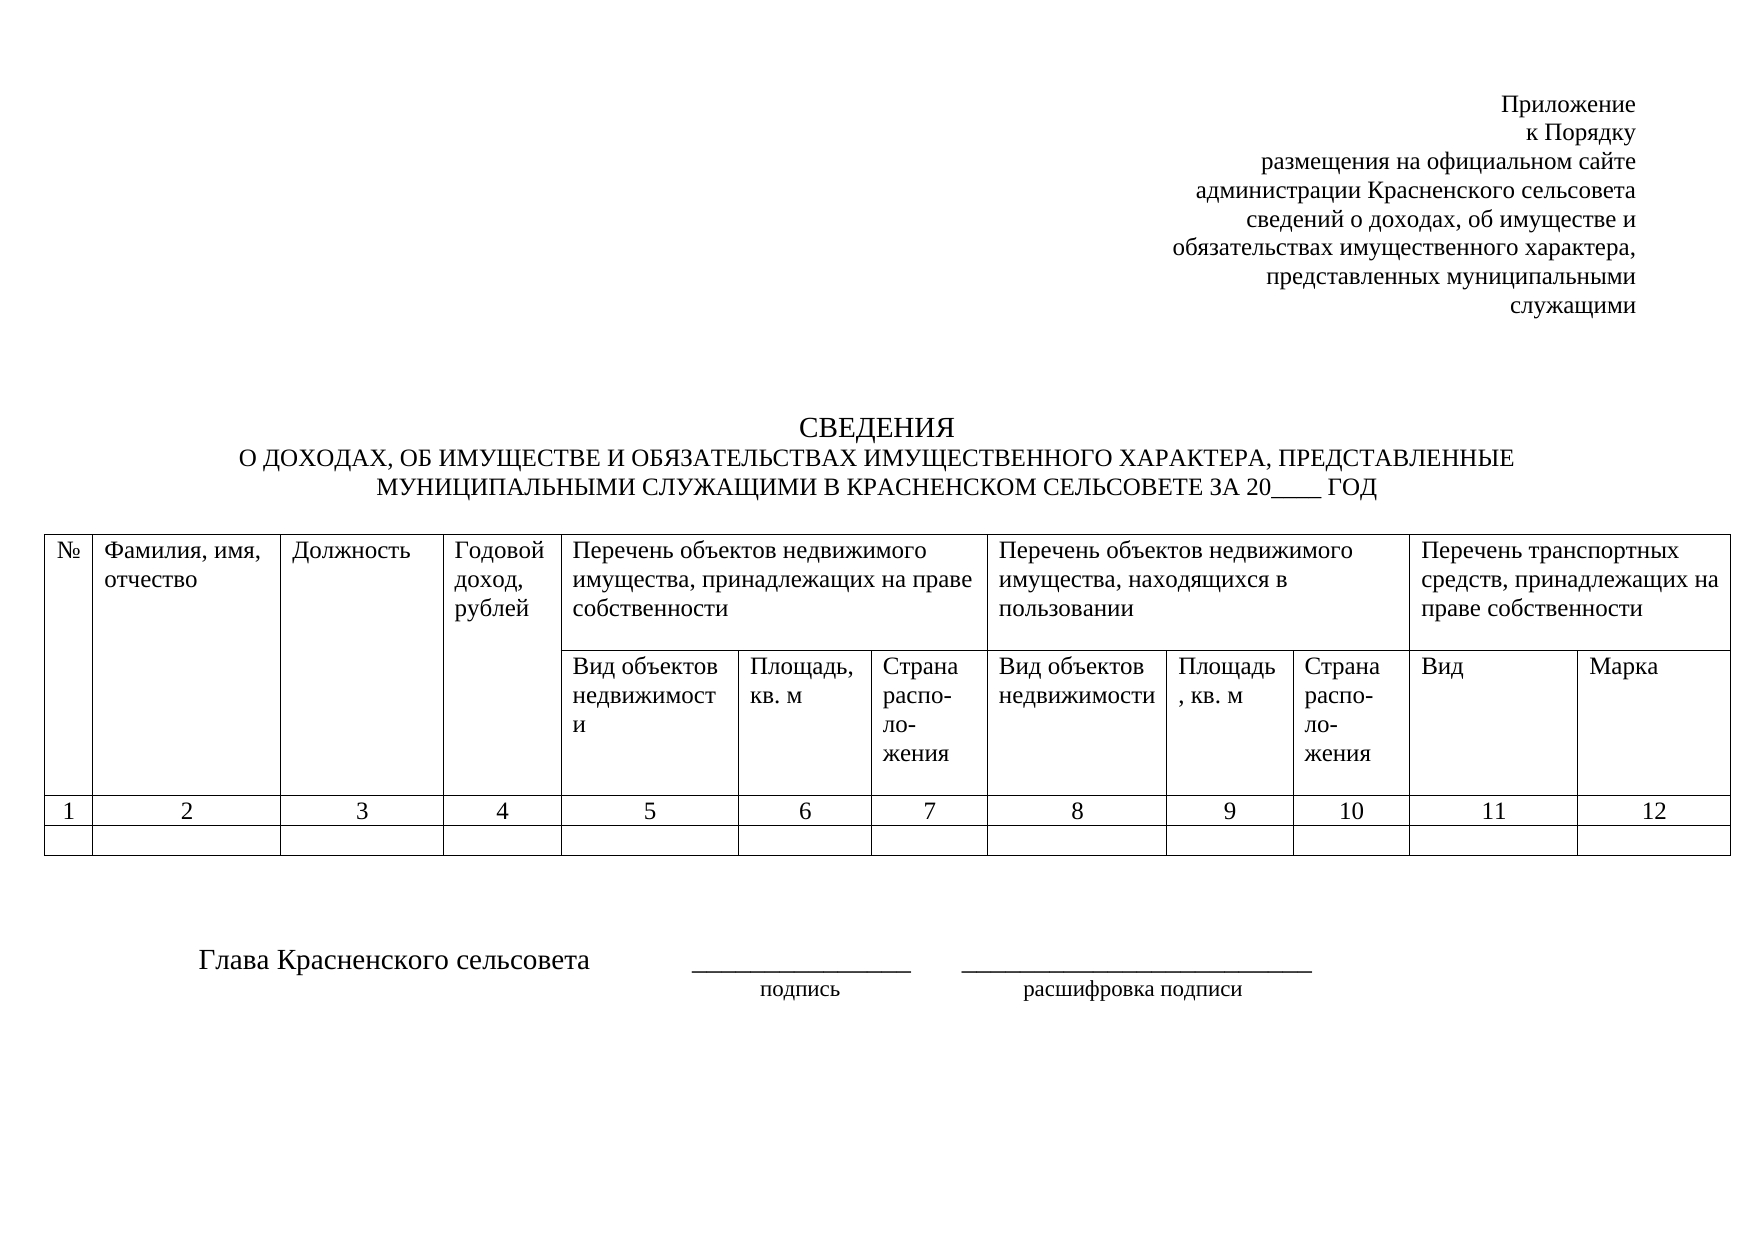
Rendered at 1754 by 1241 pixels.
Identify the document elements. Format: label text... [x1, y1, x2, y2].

text к Порядку [1181, 117, 1636, 146]
table_cell 2 [93, 796, 280, 825]
table_cell Вид [1410, 651, 1577, 795]
table_cell [872, 826, 987, 855]
table_header Перечень транспортных средств, принадлежащих на праве собственности [1410, 535, 1730, 650]
table_cell 1 [45, 796, 92, 825]
table_cell 9 [1167, 796, 1293, 825]
table_cell [93, 826, 280, 855]
text Приложение [118, 89, 1636, 117]
table_cell 10 [1294, 796, 1409, 825]
text СВЕДЕНИЯ [118, 410, 1636, 443]
table_cell [1410, 826, 1577, 855]
table_cell [45, 826, 92, 855]
table_cell 12 [1578, 796, 1730, 825]
table_header Должность [281, 535, 443, 795]
table_cell [444, 826, 561, 855]
table_cell [1167, 826, 1293, 855]
table_cell Площадь, кв. м [739, 651, 871, 795]
text О ДОХОДАХ, ОБ ИМУЩЕСТВЕ И ОБЯЗАТЕЛЬСТВАХ ИМУЩЕСТВЕННОГО ХАРАКТЕРА, ПРЕДСТАВЛЕННЫЕ МУНИЦИПАЛЬНЫМИ СЛУЖАЩИМИ В КРАСНЕНСКОМ СЕЛЬСОВЕТЕ ЗА 20____ ГОД [118, 443, 1636, 501]
table_cell 4 [444, 796, 561, 825]
table_cell [1578, 826, 1730, 855]
table_cell [739, 826, 871, 855]
table_cell Страна распо-ло-жения [872, 651, 987, 795]
table_cell Площадь, кв. м [1167, 651, 1293, 795]
table_cell 5 [562, 796, 738, 825]
table_cell 6 [739, 796, 871, 825]
table_cell 11 [1410, 796, 1577, 825]
table_cell 8 [988, 796, 1166, 825]
table_header Годовой доход, рублей [444, 535, 561, 795]
table_header № [45, 535, 92, 795]
table_cell [988, 826, 1166, 855]
text подпись расшифровка подписи [118, 976, 1636, 1002]
table_cell Вид объектов недвижимости [562, 651, 738, 795]
table_cell Вид объектов недвижимости [988, 651, 1166, 795]
table_cell 7 [872, 796, 987, 825]
text размещения на официальном сайте администрации Красненского сельсовета сведений о доходах, об имуществе и обязательствах имущественного характера, представленных муниципальными служащими [1152, 146, 1636, 319]
table_cell [1294, 826, 1409, 855]
table_cell Страна распо-ло-жения [1294, 651, 1409, 795]
table_cell 3 [281, 796, 443, 825]
table_header Перечень объектов недвижимого имущества, принадлежащих на праве собственности [562, 535, 987, 650]
table_header Перечень объектов недвижимого имущества, находящихся в пользовании [988, 535, 1409, 650]
table_header Фамилия, имя, отчество [93, 535, 280, 795]
table_cell Марка [1578, 651, 1730, 795]
table_cell [562, 826, 738, 855]
text Глава Красненского сельсовета _______________ ________________________ [118, 942, 1636, 976]
table_cell [281, 826, 443, 855]
